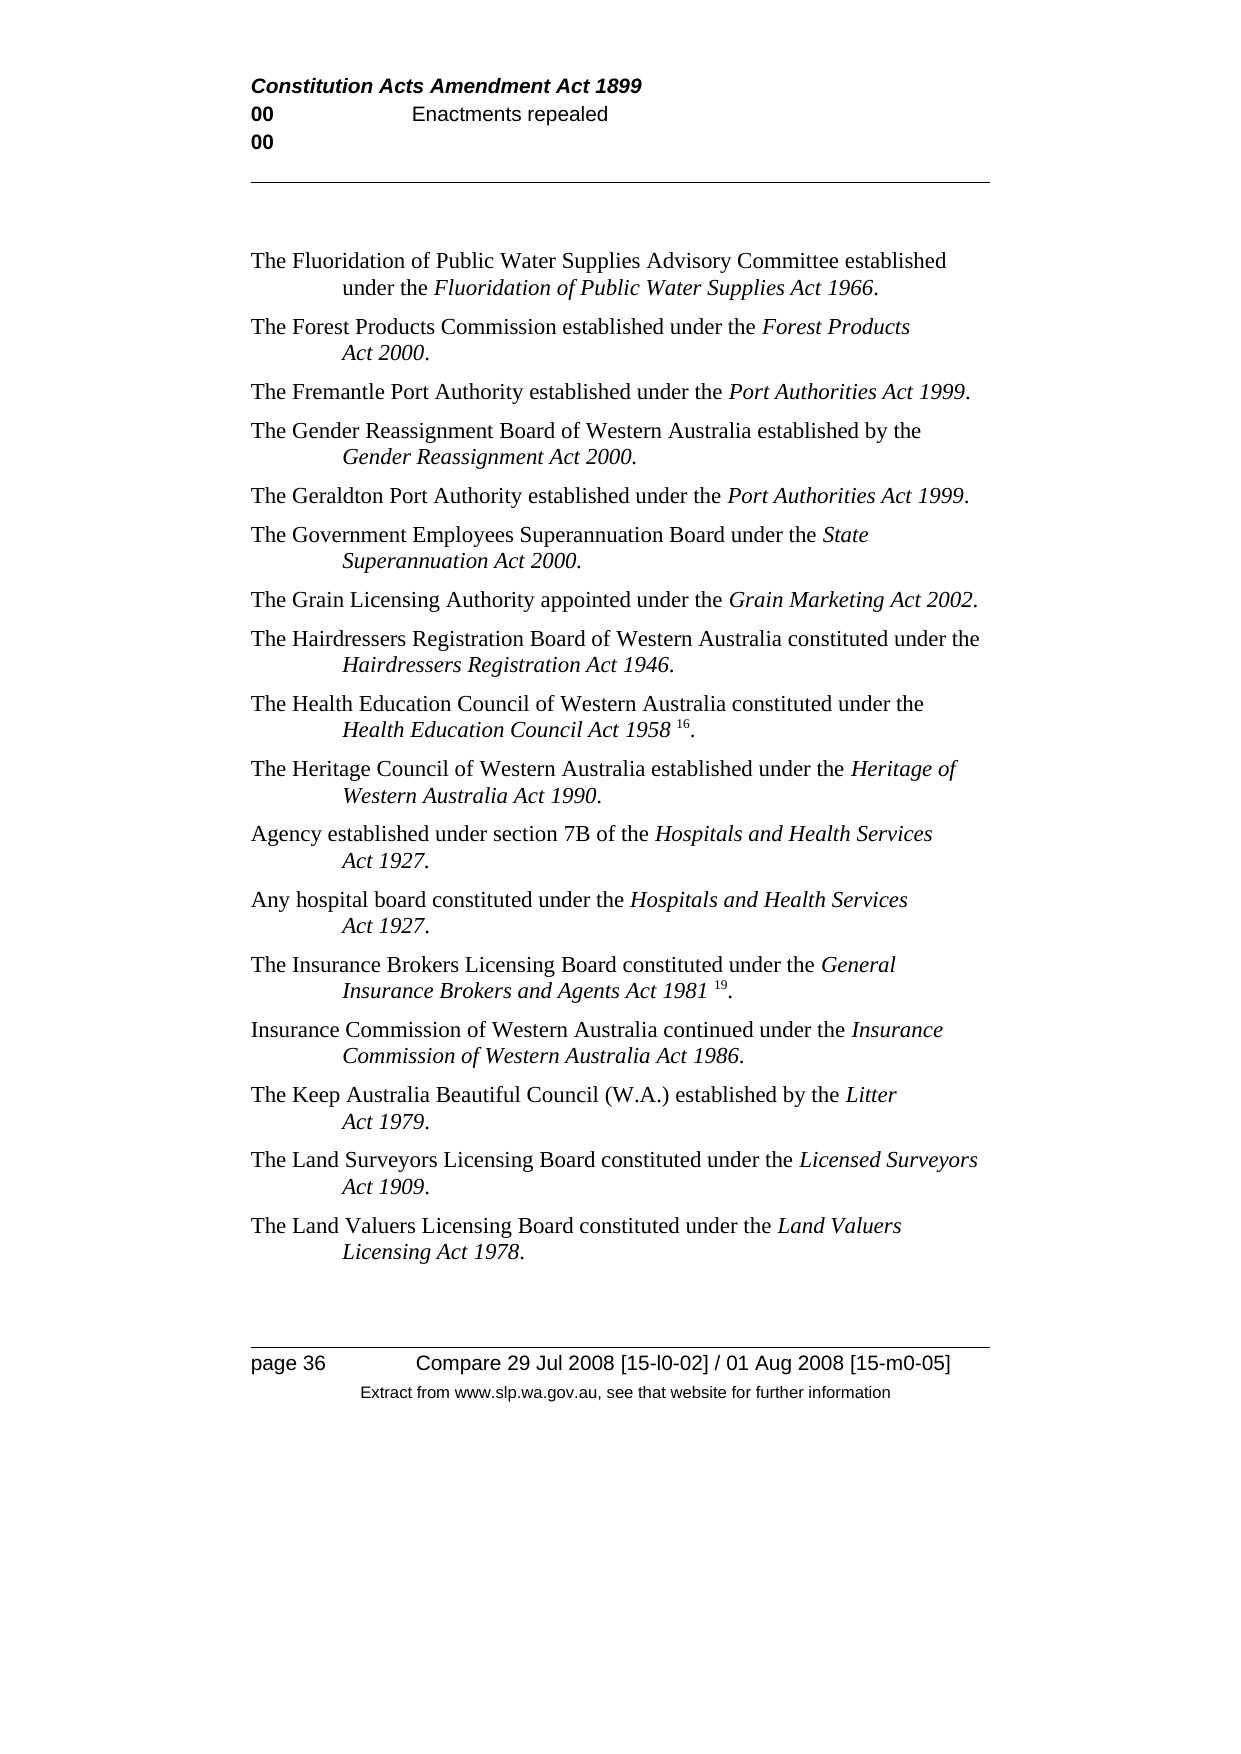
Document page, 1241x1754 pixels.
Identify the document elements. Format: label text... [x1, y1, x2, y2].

text The Gender Reassignment Board of Western Australia established by the Gender Reassignment Act 2000. [251, 417, 990, 469]
text The Geraldton Port Authority established under the Port Authorities Act 1999. [251, 482, 990, 508]
text The Hairdressers Registration Board of Western Australia constituted under the Hairdressers Registration Act 1946. [251, 625, 990, 678]
text The Fluoridation of Public Water Supplies Advisory Committee established under the Fluoridation of Public Water Supplies Act 1966. [251, 247, 990, 300]
text The Heritage Council of Western Australia established under the Heritage of Western Australia Act 1990. [251, 755, 990, 808]
text Any hospital board constituted under the Hospitals and Health Services Act 1927. [251, 886, 990, 938]
text The Land Valuers Licensing Board constituted under the Land Valuers Licensing Act 1978. [251, 1212, 990, 1264]
text The Forest Products Commission established under the Forest Products Act 2000. [251, 313, 990, 365]
text The Insurance Brokers Licensing Board constituted under the General Insurance Brokers and Agents Act 1981 19. [251, 951, 990, 1004]
text The Health Education Council of Western Australia constituted under the Health Education Council Act 1958 16. [251, 690, 990, 743]
text The Fremantle Port Authority established under the Port Authorities Act 1999. [251, 378, 990, 404]
text The Government Employees Superannuation Board under the State Superannuation Act 2000. [251, 521, 990, 573]
text Insurance Commission of Western Australia continued under the Insurance Commission of Western Australia Act 1986. [251, 1016, 990, 1069]
text The Land Surveyors Licensing Board constituted under the Licensed Surveyors Act 1909. [251, 1147, 990, 1199]
text Agency established under section 7B of the Hospitals and Health Services Act 1927. [251, 821, 990, 873]
text The Keep Australia Beautiful Council (W.A.) established by the Litter Act 1979. [251, 1081, 990, 1134]
text The Grain Licensing Authority appointed under the Grain Marketing Act 2002. [251, 586, 990, 612]
